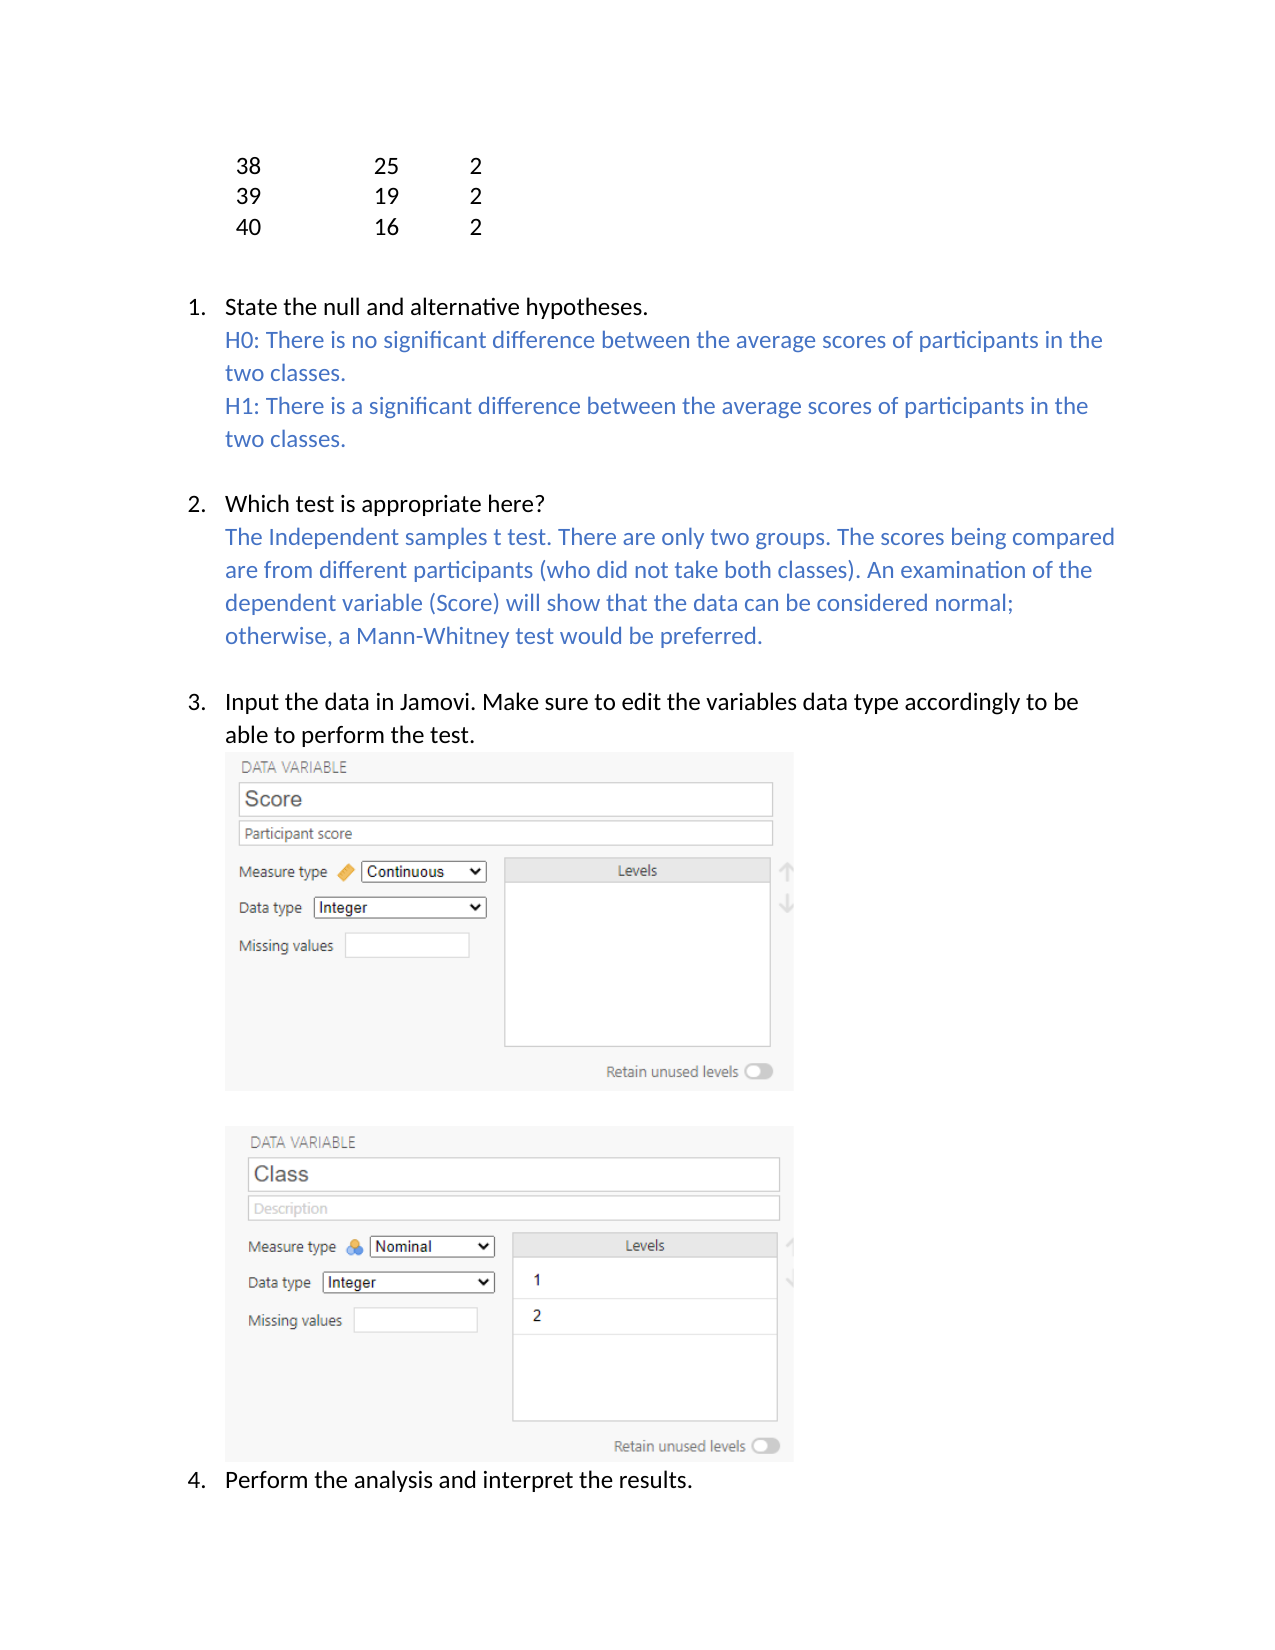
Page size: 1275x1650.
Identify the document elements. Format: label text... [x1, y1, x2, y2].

table_cell 2 [410, 150, 493, 181]
picture [225, 752, 794, 1091]
table_cell 19 [272, 181, 410, 211]
table_cell 2 [410, 211, 493, 242]
table_cell 25 [272, 150, 410, 181]
table_cell 2 [410, 181, 493, 211]
list Which test is appropriate here? [187, 489, 1125, 519]
list The Independent samples t test. There are only two groups. The scores being compared are from different participants (who did not take both classes). An examination of the dependent variable (Score) will show that the data can be considered normal; otherwise, a Mann-Whitney test would be preferred. [225, 522, 1125, 651]
table_cell 40 [139, 211, 272, 242]
list State the null and alternative hypotheses. [187, 291, 1125, 322]
table_cell 16 [272, 211, 410, 242]
list H1: There is a significant difference between the average scores of participants in the two classes. [225, 390, 1125, 453]
list Input the data in Jamovi. Make sure to edit the variables data type accordingly to be able to perform the test. [187, 686, 1125, 749]
picture [225, 1126, 794, 1462]
table_cell 38 [139, 150, 272, 181]
list H0: There is no significant difference between the average scores of participants in the two classes. [225, 324, 1125, 387]
table_cell 39 [139, 181, 272, 211]
list Perform the analysis and interpret the results. [187, 1464, 1125, 1495]
